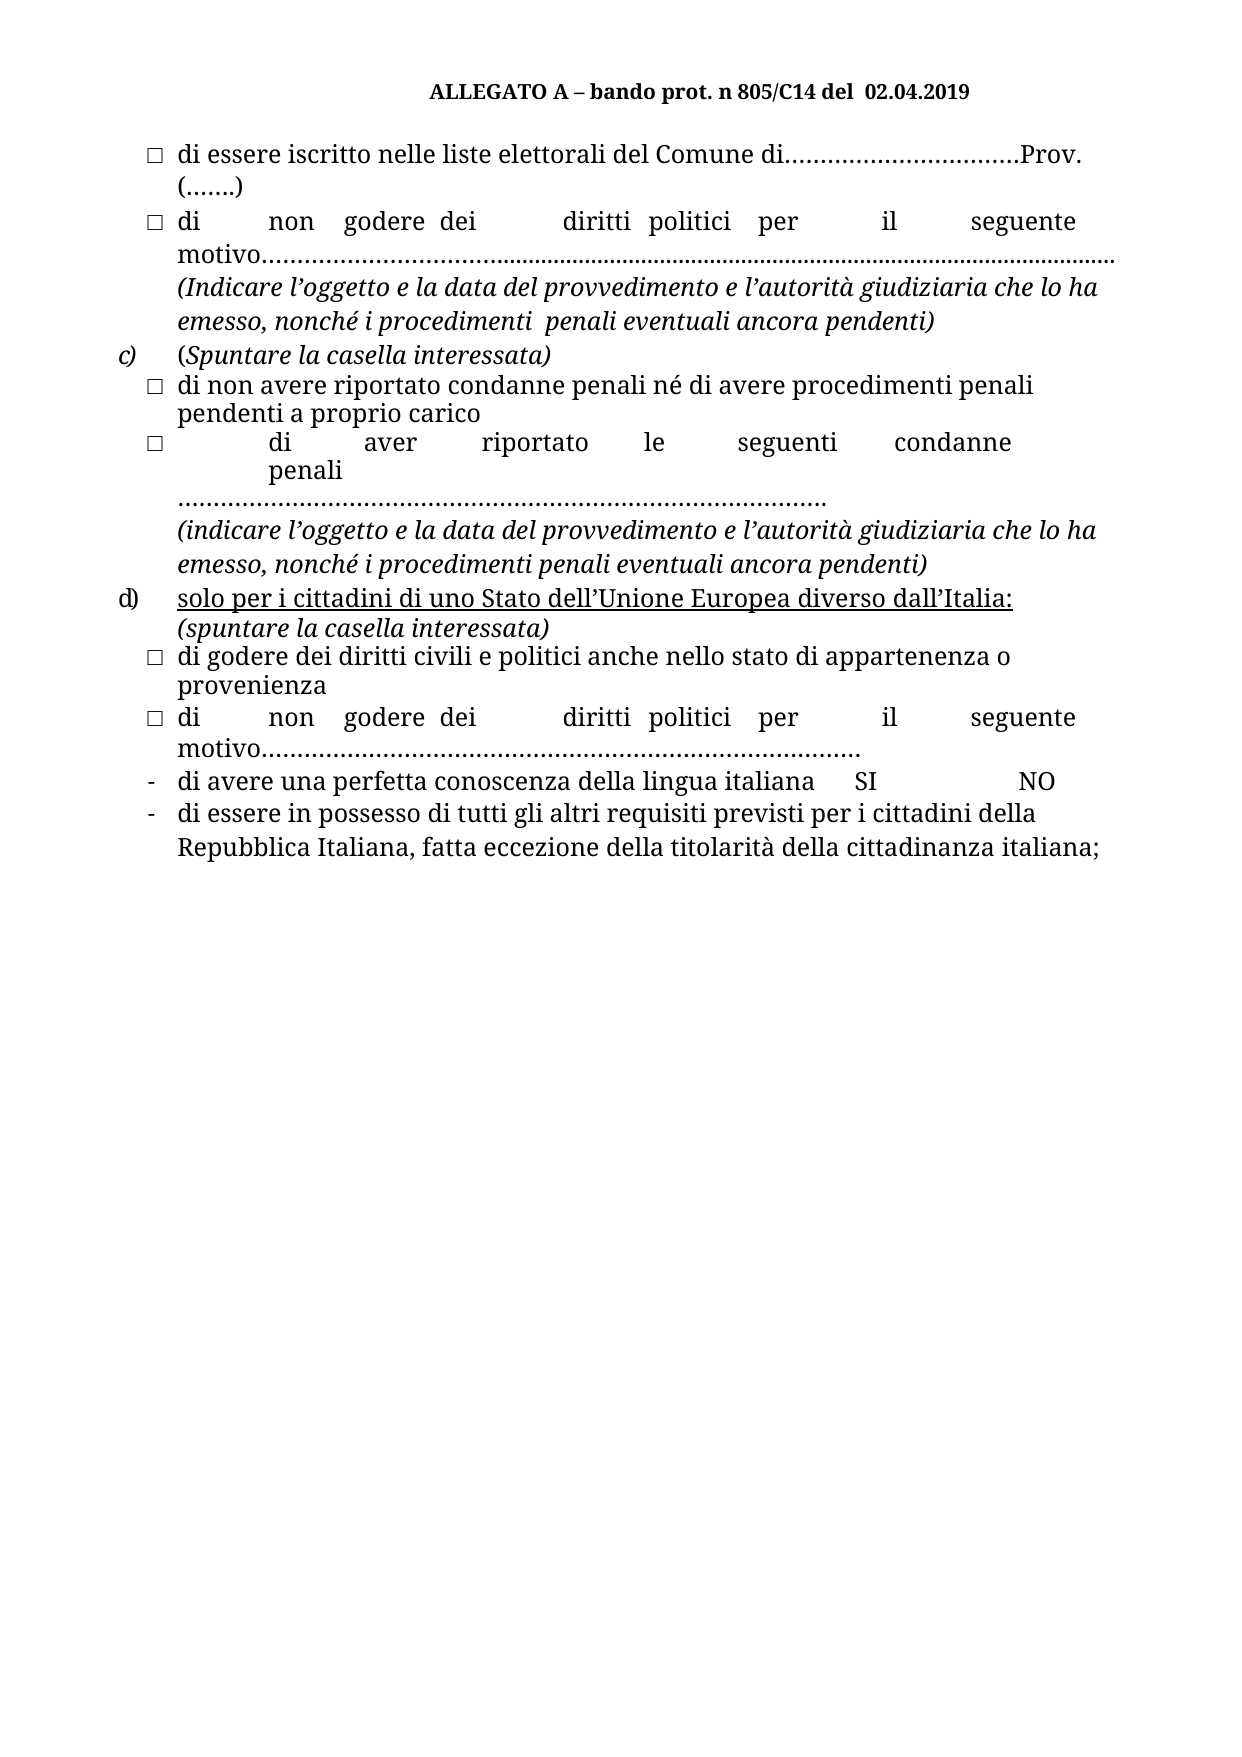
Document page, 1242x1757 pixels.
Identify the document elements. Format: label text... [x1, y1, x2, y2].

list di aver riportato le seguenti condanne penali [147, 428, 1135, 485]
text (spuntare la casella interessata) [177, 615, 1135, 643]
list (Spuntare la casella interessata) [118, 337, 1135, 371]
list solo per i cittadini di uno Stato dell’Unione Europea diverso dall’Italia: [118, 581, 1135, 615]
text (indicare l’oggetto e la data del provvedimento e l’autorità giudiziaria che lo ha emesso, nonché i procedimenti penali eventuali ancora pendenti) [177, 512, 1135, 581]
list di essere iscritto nelle liste elettorali del Comune di……………………………Prov. (…….) [147, 137, 1124, 203]
list di non godere dei diritti politici per il seguente motivo………………………………………………………………………… [147, 700, 1123, 765]
list di essere in possesso di tutti gli altri requisiti previsti per i cittadini della Repubblica Italiana, fatta eccezione della titolarità della cittadinanza italiana; [147, 796, 1123, 864]
list di godere dei diritti civili e politici anche nello stato di appartenenza o provenienza [147, 643, 1135, 700]
text ………………………………………………………………………………. [177, 485, 1135, 512]
list di non godere dei diritti politici per il seguente motivo……………………………................................................................................................... (Indicare l’oggetto e la data del provvedimento e l’autorità giudiziaria che lo ha emesso, nonché i procedimenti penali eventuali ancora pendenti) [147, 203, 1124, 337]
list di avere una perfetta conoscenza della lingua italiana SI NO [147, 766, 1135, 796]
list di non avere riportato condanne penali né di avere procedimenti penali pendenti a proprio carico [147, 371, 1135, 428]
